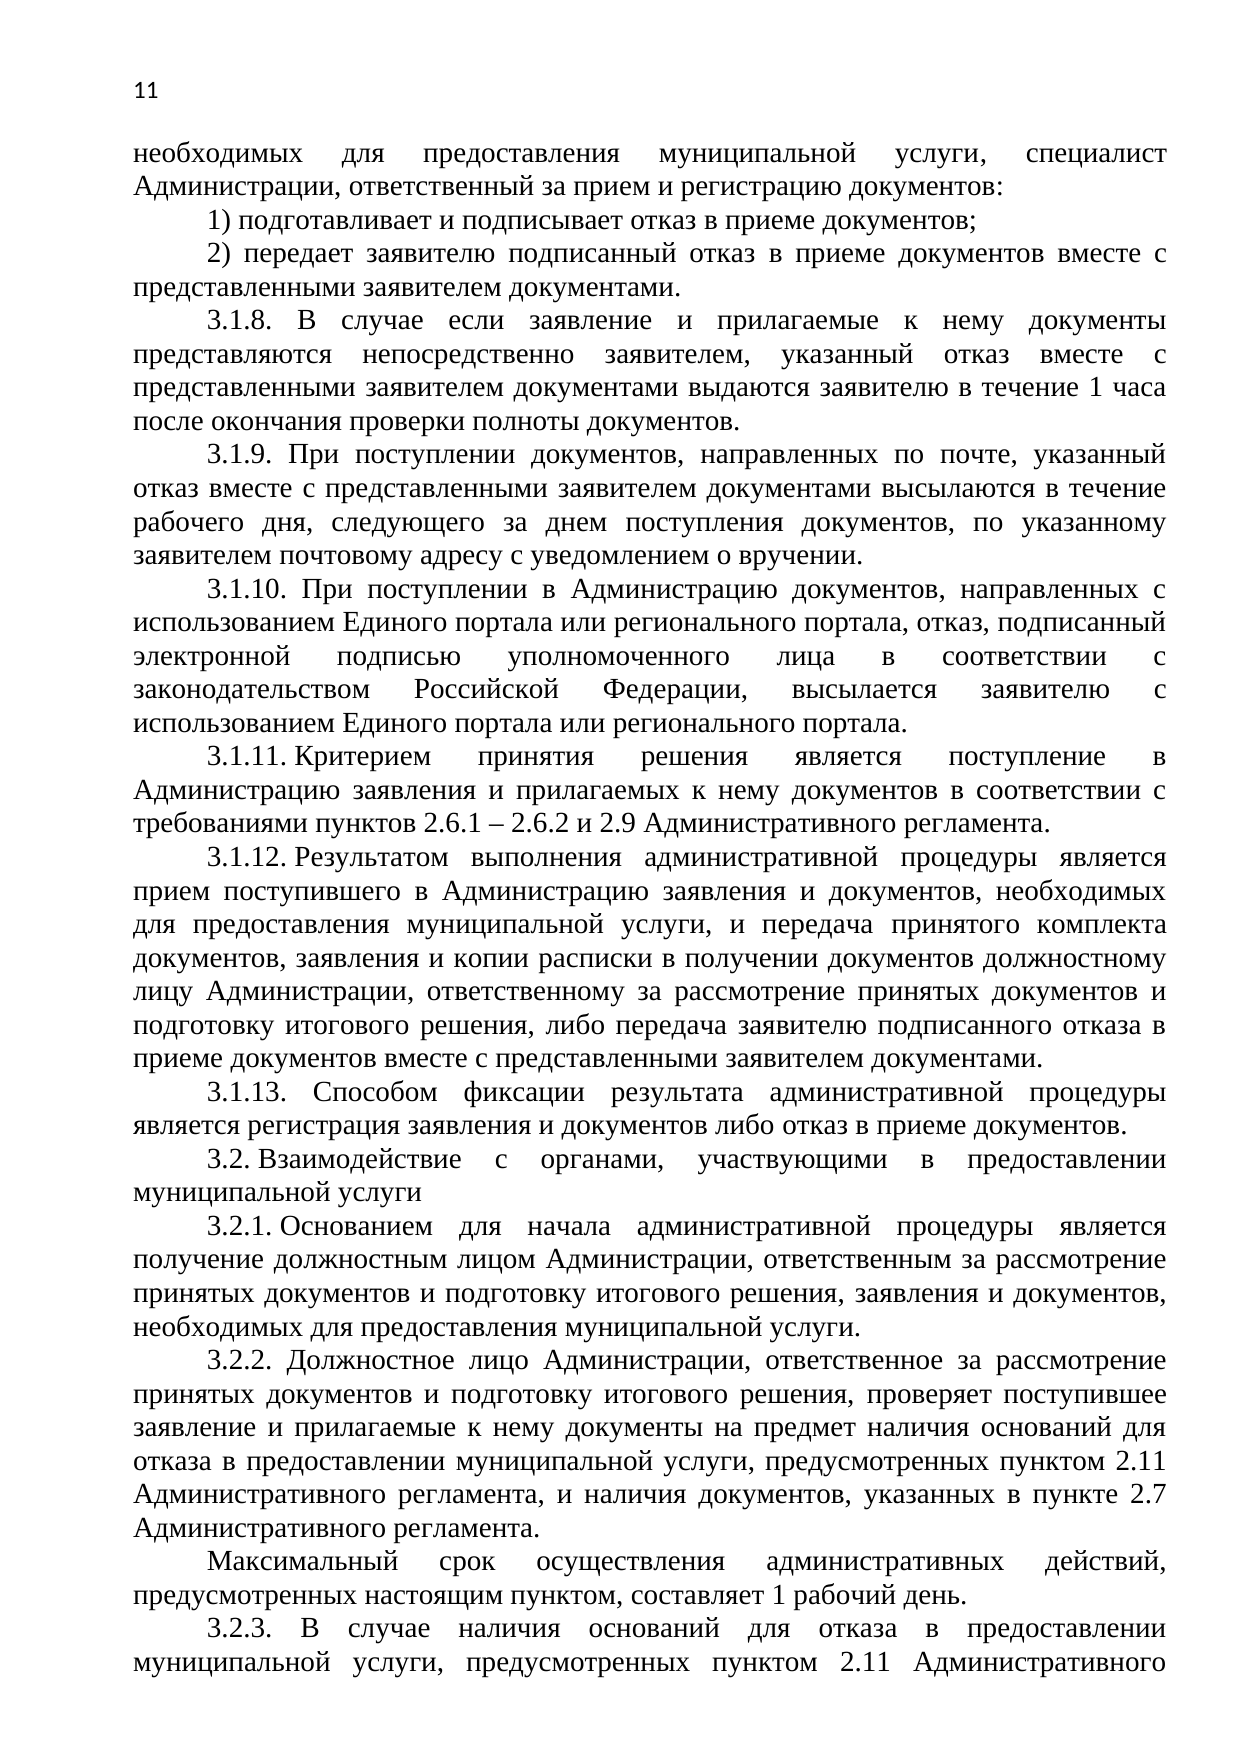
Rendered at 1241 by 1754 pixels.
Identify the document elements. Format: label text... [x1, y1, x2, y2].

text 3.1.12. Результатом выполнения административной процедуры является прием поступившего в Администрацию заявления и документов, необходимых для предоставления муниципальной услуги, и передача принятого комплекта документов, заявления и копии расписки в получении документов должностному лицу Администрации, ответственному за рассмотрение принятых документов и подготовку итогового решения, либо передача заявителю подписанного отказа в приеме документов вместе с представленными заявителем документами. [133, 839, 1167, 1074]
text 3.1.11. Критерием принятия решения является поступление в Администрацию заявления и прилагаемых к нему документов в соответствии с требованиями пунктов 2.6.1 – 2.6.2 и 2.9 Административного регламента. [133, 738, 1167, 839]
text 3.2.2. Должностное лицо Администрации, ответственное за рассмотрение принятых документов и подготовку итогового решения, проверяет поступившее заявление и прилагаемые к нему документы на предмет наличия оснований для отказа в предоставлении муниципальной услуги, предусмотренных пунктом 2.11 Административного регламента, и наличия документов, указанных в пункте 2.7 Административного регламента. [133, 1342, 1167, 1543]
text 3.2. Взаимодействие с органами, участвующими в предоставлении муниципальной услуги [133, 1141, 1167, 1208]
text 3.1.8. В случае если заявление и прилагаемые к нему документы представляются непосредственно заявителем, указанный отказ вместе с представленными заявителем документами выдаются заявителю в течение 1 часа после окончания проверки полноты документов. [133, 302, 1167, 437]
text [133, 1611, 1167, 1678]
text 3.2.1. Основанием для начала административной процедуры является получение должностным лицом Администрации, ответственным за рассмотрение принятых документов и подготовку итогового решения, заявления и документов, необходимых для предоставления муниципальной услуги. [133, 1208, 1167, 1342]
text 1) подготавливает и подписывает отказ в приеме документов; [133, 202, 1167, 235]
text 2) передает заявителю подписанный отказ в приеме документов вместе с представленными заявителем документами. [133, 235, 1167, 302]
text Максимальный срок осуществления административных действий, предусмотренных настоящим пунктом, составляет 1 рабочий день. [133, 1543, 1167, 1611]
text 3.1.9. При поступлении документов, направленных по почте, указанный отказ вместе с представленными заявителем документами высылаются в течение рабочего дня, следующего за днем поступления документов, по указанному заявителем почтовому адресу с уведомлением о вручении. [133, 437, 1167, 571]
text 3.1.10. При поступлении в Администрацию документов, направленных с использованием Единого портала или регионального портала, отказ, подписанный электронной подписью уполномоченного лица в соответствии с законодательством Российской Федерации, высылается заявителю с использованием Единого портала или регионального портала. [133, 571, 1167, 738]
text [133, 135, 1167, 202]
text 3.1.13. Способом фиксации результата административной процедуры является регистрация заявления и документов либо отказ в приеме документов. [133, 1074, 1167, 1141]
